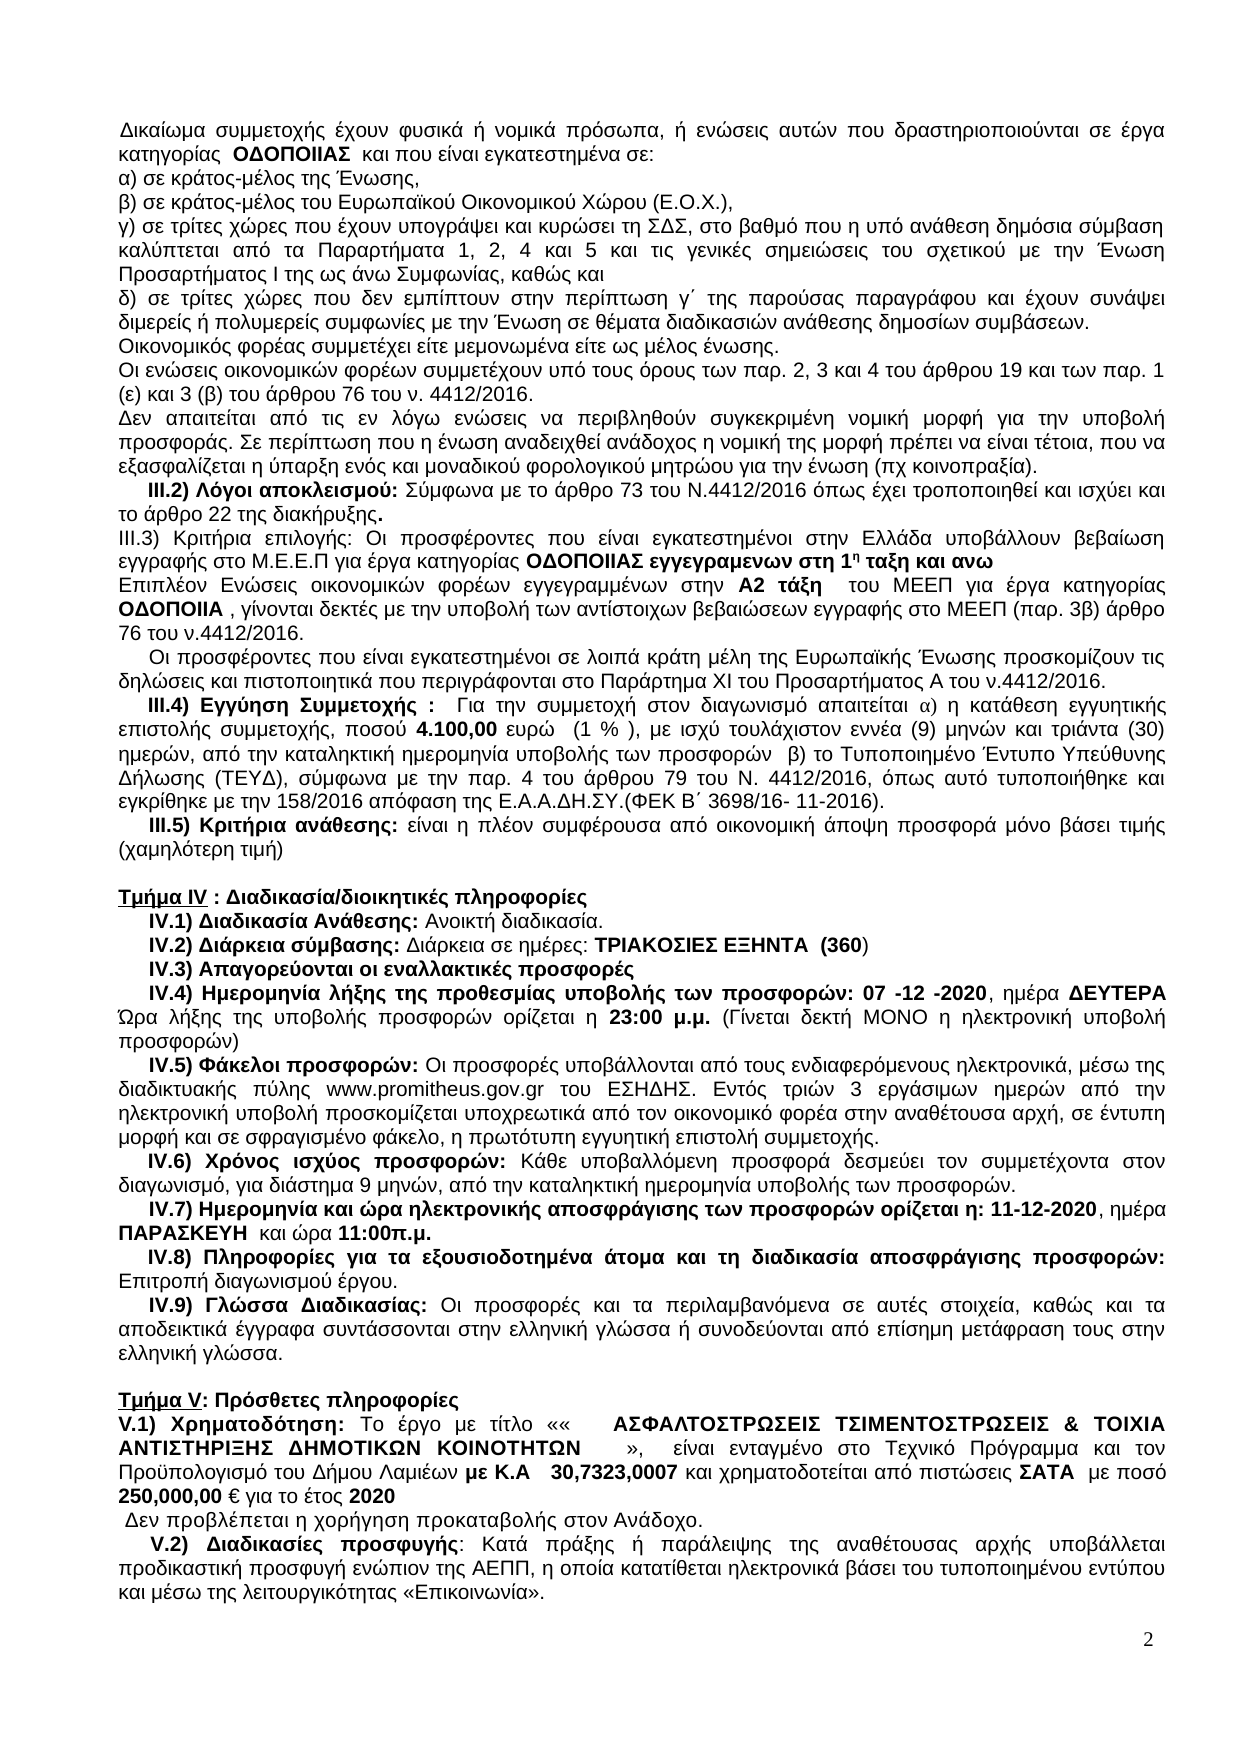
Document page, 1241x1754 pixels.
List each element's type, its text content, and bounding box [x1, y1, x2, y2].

text IV.8) Πληροφορίες για τα εξουσιοδοτημένα άτομα και τη διαδικασία αποσφράγισης προσφορών: Επιτροπή διαγωνισμού έργου. [118, 1244, 1167, 1292]
text V.1) Χρηματοδότηση: Το έργο με τίτλο «« ΑΣΦΑΛΤΟΣΤΡΩΣΕΙΣ ΤΣΙΜΕΝΤΟΣΤΡΩΣΕΙΣ & ΤΟΙΧΙΑ ΑΝΤΙΣΤΗΡΙΞΗΣ ΔΗΜΟΤΙΚΩΝ ΚΟΙΝΟΤΗΤΩΝ », είναι ενταγμένο στο Τεχνικό Πρόγραμμα και τον Προϋπολογισμό του Δήμου Λαμιέων με Κ.Α 30,7323,0007 και χρηματοδοτείται από πιστώσεις ΣΑΤΑ με ποσό 250,000,00 € για το έτος 2020 [118, 1412, 1167, 1508]
text ΙΙΙ.2) Λόγοι αποκλεισμού: Σύμφωνα με το άρθρο 73 του Ν.4412/2016 όπως έχει τροποποιηθεί και ισχύει και το άρθρο 22 της διακήρυξης. [118, 477, 1167, 525]
text Οι προσφέροντες που είναι εγκατεστημένοι σε λοιπά κράτη μέλη της Ευρωπαϊκής Ένωσης προσκομίζουν τις δηλώσεις και πιστοποιητικά που περιγράφονται στο Παράρτημα ΧΙ του Προσαρτήματος Α του ν.4412/2016. [118, 645, 1167, 693]
text IV.4) Ημερομηνία λήξης της προθεσμίας υποβολής των προσφορών: 07 -12 -2020, ημέρα ΔΕΥΤΕΡΑ Ώρα λήξης της υποβολής προσφορών ορίζεται η 23:00 μ.μ. (Γίνεται δεκτή ΜΟΝΟ η ηλεκτρονική υποβολή προσφορών) [118, 981, 1167, 1053]
text Οικονομικός φορέας συμμετέχει είτε μεμονωμένα είτε ως μέλος ένωσης. [118, 334, 1167, 358]
text IV.3) Απαγορεύονται οι εναλλακτικές προσφορές [149, 957, 1167, 981]
text ΙΙΙ.3) Κριτήρια επιλογής: Οι προσφέροντες που είναι εγκατεστημένοι στην Ελλάδα υποβάλλουν βεβαίωση εγγραφής στο Μ.Ε.Ε.Π για έργα κατηγορίας ΟΔΟΠΟΙΙΑΣ εγγεγραμενων στη 1η ταξη και ανω [118, 525, 1167, 573]
text ΙΙΙ.5) Κριτήρια ανάθεσης: είναι η πλέον συμφέρουσα από οικονομική άποψη προσφορά μόνο βάσει τιμής (χαμηλότερη τιμή) [118, 813, 1167, 861]
text IV.7) Ημερομηνία και ώρα ηλεκτρονικής αποσφράγισης των προσφορών ορίζεται η: 11-12-2020, ημέρα ΠΑΡΑΣΚΕΥΗ και ώρα 11:00π.μ. [118, 1197, 1167, 1244]
text β) σε κράτος-μέλος του Ευρωπαϊκού Οικονομικού Χώρου (Ε.Ο.Χ.), [118, 190, 1167, 214]
text α) σε κράτος-μέλος της Ένωσης, [118, 166, 1167, 190]
text Τμήμα V: Πρόσθετες πληροφορίες [118, 1388, 1167, 1412]
text IV.9) Γλώσσα Διαδικασίας: Οι προσφορές και τα περιλαμβανόμενα σε αυτές στοιχεία, καθώς και τα αποδεικτικά έγγραφα συντάσσονται στην ελληνική γλώσσα ή συνοδεύονται από επίσημη μετάφραση τους στην ελληνική γλώσσα. [118, 1292, 1167, 1364]
text IV.1) Διαδικασία Ανάθεσης: Ανοικτή διαδικασία. [149, 909, 1167, 933]
text IV.5) Φάκελοι προσφορών: Οι προσφορές υποβάλλονται από τους ενδιαφερόμενους ηλεκτρονικά, μέσω της διαδικτυακής πύλης www.promitheus.gov.gr του ΕΣΗΔΗΣ. Εντός τριών 3 εργάσιμων ημερών από την ηλεκτρονική υποβολή προσκομίζεται υποχρεωτικά από τον οικονομικό φορέα στην αναθέτουσα αρχή, σε έντυπη μορφή και σε σφραγισμένο φάκελο, η πρωτότυπη εγγυητική επιστολή συμμετοχής. [118, 1053, 1167, 1149]
text V.2) Διαδικασίες προσφυγής: Κατά πράξης ή παράλειψης της αναθέτουσας αρχής υποβάλλεται προδικαστική προσφυγή ενώπιον της ΑΕΠΠ, η οποία κατατίθεται ηλεκτρονικά βάσει του τυποποιημένου εντύπου και μέσω της λειτουργικότητας «Επικοινωνία». [118, 1532, 1167, 1604]
text IV.6) Χρόνος ισχύος προσφορών: Κάθε υποβαλλόμενη προσφορά δεσμεύει τον συμμετέχοντα στον διαγωνισμό, για διάστημα 9 μηνών, από την καταληκτική ημερομηνία υποβολής των προσφορών. [118, 1149, 1167, 1197]
text Δεν προβλέπεται η χορήγηση προκαταβολής στον Ανάδοχο. [118, 1508, 1167, 1532]
text Επιπλέον Ενώσεις οικονομικών φορέων εγγεγραμμένων στην Α2 τάξη του ΜΕΕΠ για έργα κατηγορίας ΟΔΟΠΟΙΙΑ , γίνονται δεκτές με την υποβολή των αντίστοιχων βεβαιώσεων εγγραφής στο ΜΕΕΠ (παρ. 3β) άρθρο 76 του ν.4412/2016. [118, 573, 1167, 645]
text Τμήμα IV : Διαδικασία/διοικητικές πληροφορίες [118, 885, 1167, 909]
text IV.2) Διάρκεια σύμβασης: Διάρκεια σε ημέρες: ΤΡΙΑΚΟΣΙΕΣ ΕΞΗΝΤΑ (360) [149, 933, 1167, 957]
text Δικαίωμα συμμετοχής έχουν φυσικά ή νομικά πρόσωπα, ή ενώσεις αυτών που δραστηριοποιούνται σε έργα κατηγορίας ΟΔΟΠΟΙΙΑΣ και που είναι εγκατεστημένα σε: [118, 118, 1167, 166]
text Δεν απαιτείται από τις εν λόγω ενώσεις να περιβληθούν συγκεκριμένη νομική μορφή για την υποβολή προσφοράς. Σε περίπτωση που η ένωση αναδειχθεί ανάδοχος η νομική της μορφή πρέπει να είναι τέτοια, που να εξασφαλίζεται η ύπαρξη ενός και μοναδικού φορολογικού μητρώου για την ένωση (πχ κοινοπραξία). [118, 406, 1167, 477]
text Οι ενώσεις οικονομικών φορέων συμμετέχουν υπό τους όρους των παρ. 2, 3 και 4 του άρθρου 19 και των παρ. 1 (ε) και 3 (β) του άρθρου 76 του ν. 4412/2016. [118, 358, 1167, 406]
text δ) σε τρίτες χώρες που δεν εμπίπτουν στην περίπτωση γ΄ της παρούσας παραγράφου και έχουν συνάψει διμερείς ή πολυμερείς συμφωνίες με την Ένωση σε θέματα διαδικασιών ανάθεσης δημοσίων συμβάσεων. [118, 286, 1167, 334]
text γ) σε τρίτες χώρες που έχουν υπογράψει και κυρώσει τη ΣΔΣ, στο βαθμό που η υπό ανάθεση δημόσια σύμβαση καλύπτεται από τα Παραρτήματα 1, 2, 4 και 5 και τις γενικές σημειώσεις του σχετικού με την Ένωση Προσαρτήματος I της ως άνω Συμφωνίας, καθώς και [118, 214, 1167, 286]
text ΙΙΙ.4) Εγγύηση Συμμετοχής : Για την συμμετοχή στον διαγωνισμό απαιτείται α) η κατάθεση εγγυητικής επιστολής συμμετοχής, ποσού 4.100,00 ευρώ (1 % ), με ισχύ τουλάχιστον εννέα (9) μηνών και τριάντα (30) ημερών, από την καταληκτική ημερομηνία υποβολής των προσφορών β) το Τυποποιημένο Έντυπο Υπεύθυνης Δήλωσης (ΤΕΥΔ), σύμφωνα με την παρ. 4 του άρθρου 79 του Ν. 4412/2016, όπως αυτό τυποποιήθηκε και εγκρίθηκε με την 158/2016 απόφαση της Ε.Α.Α.ΔΗ.ΣΥ.(ΦΕΚ Β΄ 3698/16- 11-2016). [118, 693, 1167, 813]
